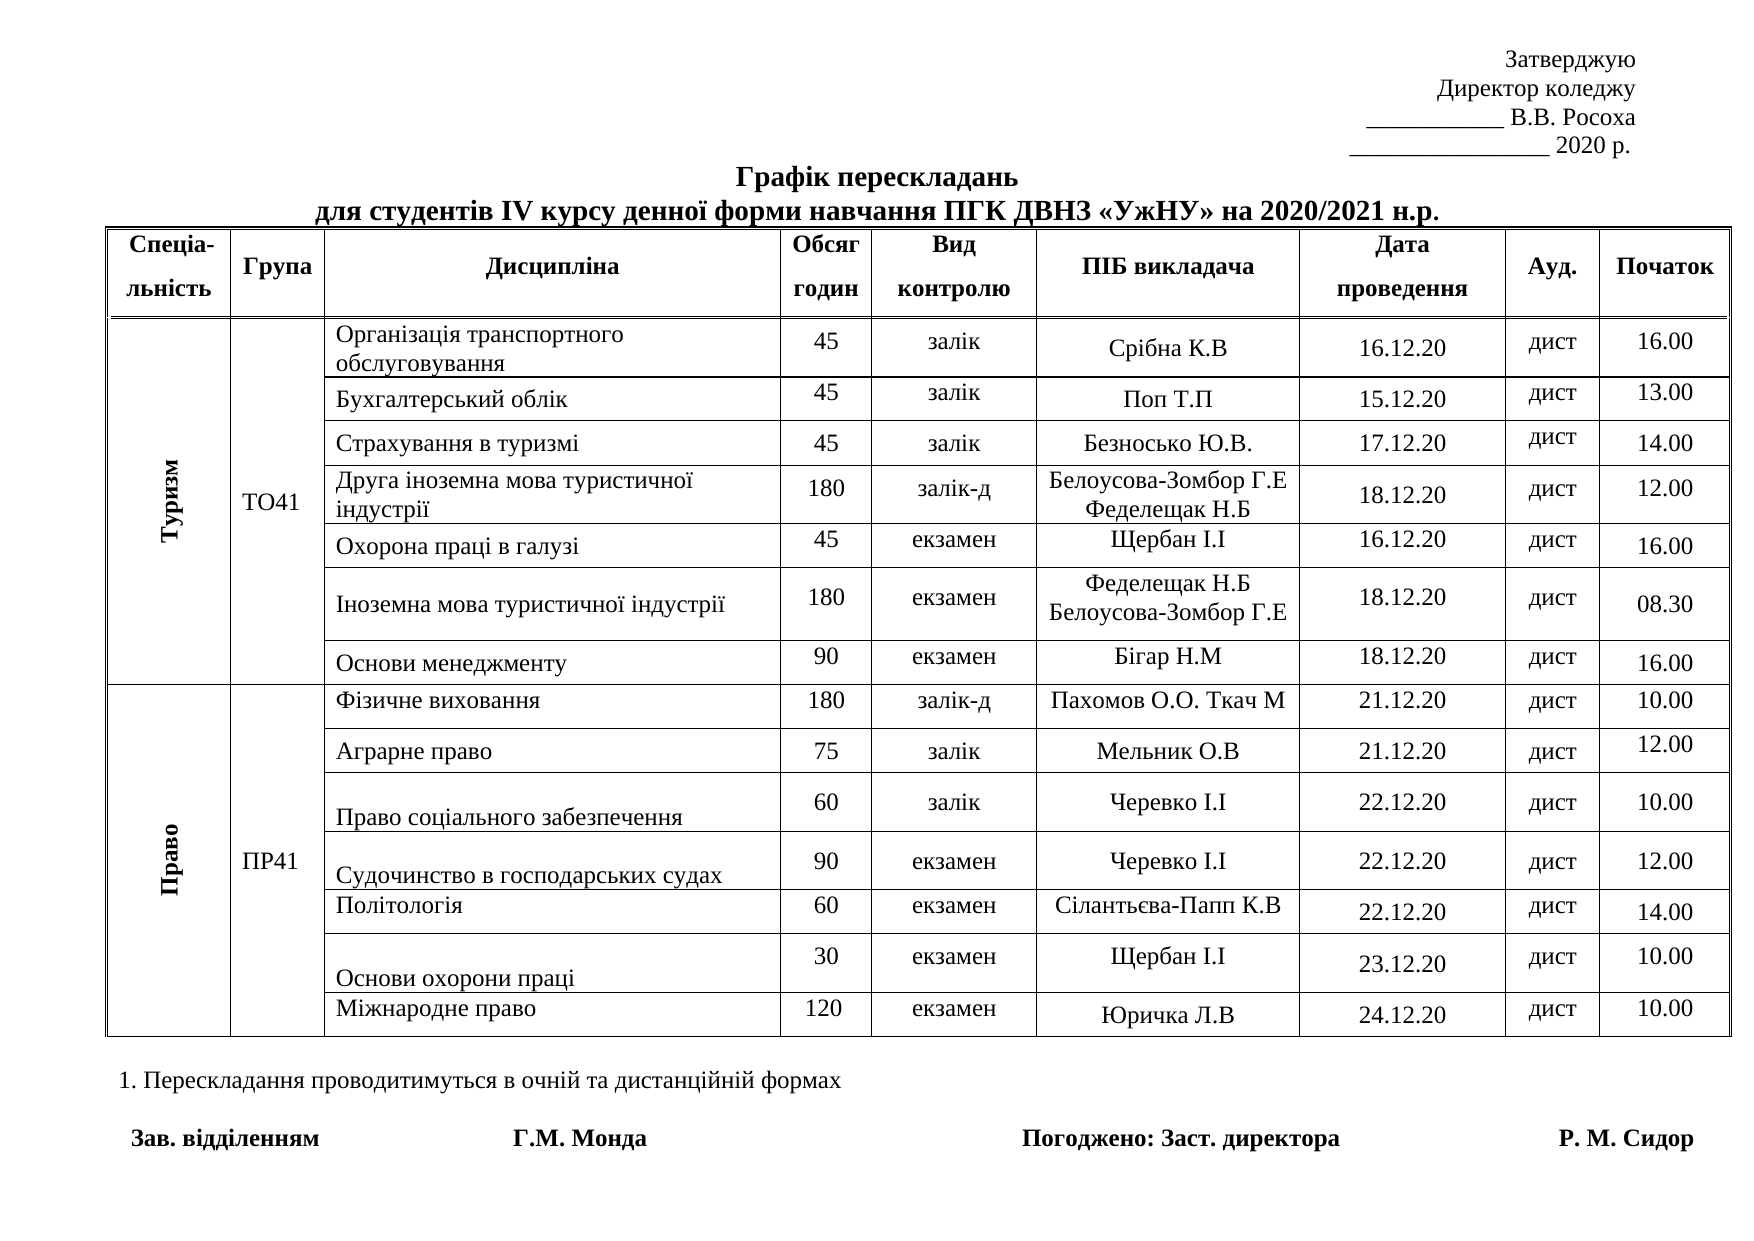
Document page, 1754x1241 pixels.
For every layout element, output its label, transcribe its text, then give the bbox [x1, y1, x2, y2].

text 1. Перескладання проводитимуться в очній та дистанційній формах [118, 1066, 1636, 1094]
table_cell Бігар Н.М [1037, 641, 1299, 684]
table_cell 22.12.20 [1300, 832, 1505, 889]
table_cell екзамен [872, 524, 1036, 567]
table_cell дист [1506, 729, 1599, 772]
table_cell 10.00 [1600, 773, 1729, 831]
table_header Ауд. [1506, 230, 1599, 316]
table_cell Основи охорони праці [325, 934, 780, 992]
table_cell Мельник О.В [1037, 729, 1299, 772]
table_header Початок [1600, 230, 1729, 316]
table_cell Туризм [108, 316, 230, 684]
table_cell Срібна К.В [1037, 319, 1299, 376]
table_cell 30 [781, 934, 871, 992]
text Директор коледжу [118, 73, 1636, 102]
table_cell Іноземна мова туристичної індустрії [325, 568, 780, 640]
table_cell залік [872, 378, 1036, 420]
table_cell 120 [781, 993, 871, 1036]
table_cell дист [1506, 568, 1599, 640]
table_cell дист [1506, 832, 1599, 889]
table_cell дист [1506, 993, 1599, 1036]
table_cell 90 [781, 641, 871, 684]
table_cell 13.00 [1600, 378, 1729, 420]
table_cell 16.00 [1600, 316, 1729, 376]
table_header Вид контролю [872, 230, 1036, 316]
table_cell 24.12.20 [1300, 993, 1505, 1036]
table_cell дист [1506, 934, 1599, 992]
table_cell Основи менеджменту [325, 641, 780, 684]
table_cell 60 [781, 773, 871, 831]
table_cell 12.00 [1600, 729, 1729, 772]
text ________________ 2020 р. [118, 131, 1636, 159]
table_cell дист [1506, 421, 1599, 464]
table_cell залік [872, 729, 1036, 772]
table_cell 60 [781, 890, 871, 933]
table_header ПІБ викладача [1037, 230, 1299, 316]
table_cell 12.00 [1600, 466, 1729, 523]
table_cell екзамен [872, 934, 1036, 992]
table_cell 75 [781, 729, 871, 772]
table_cell 14.00 [1600, 890, 1729, 933]
table_cell Друга іноземна мова туристичної індустрії [325, 466, 780, 523]
table_cell ТО41 [231, 319, 324, 684]
table_cell Фізичне виховання [325, 685, 780, 728]
table_cell дист [1506, 641, 1599, 684]
table_cell 16.12.20 [1300, 319, 1505, 376]
table_cell 17.12.20 [1300, 421, 1505, 464]
table_cell Щербан І.І [1037, 524, 1299, 567]
table_cell Щербан І.І [1037, 934, 1299, 992]
table_cell залік [872, 319, 1036, 376]
table_cell залік-д [872, 685, 1036, 728]
table_cell Юричка Л.В [1037, 993, 1299, 1036]
table_cell екзамен [872, 890, 1036, 933]
table_cell 15.12.20 [1300, 378, 1505, 420]
table_cell 21.12.20 [1300, 685, 1505, 728]
table_cell 18.12.20 [1300, 568, 1505, 640]
table_cell 18.12.20 [1300, 641, 1505, 684]
table_cell Феделещак Н.Б Белоусова-Зомбор Г.Е [1037, 568, 1299, 640]
table_header Дата проведення [1300, 230, 1505, 316]
table_header Група [231, 230, 324, 316]
table_cell Черевко І.І [1037, 773, 1299, 831]
table_cell 16.00 [1600, 524, 1729, 567]
table_cell Бухгалтерський облік [325, 378, 780, 420]
table_cell Безносько Ю.В. [1037, 421, 1299, 464]
text Графік перескладань [118, 159, 1636, 193]
table_cell Пахомов О.О. Ткач М [1037, 685, 1299, 728]
table_cell Аграрне право [325, 729, 780, 772]
table_cell 16.12.20 [1300, 524, 1505, 567]
table_cell 22.12.20 [1300, 890, 1505, 933]
table_cell дист [1506, 890, 1599, 933]
table_cell Белоусова-Зомбор Г.Е Феделещак Н.Б [1037, 466, 1299, 523]
table_cell дист [1506, 466, 1599, 523]
table_cell екзамен [872, 568, 1036, 640]
table_cell 08.30 [1600, 568, 1729, 640]
table_cell Право соціального забезпечення [325, 773, 780, 831]
table_cell Політологія [325, 890, 780, 933]
table_cell Організація транспортного обслуговування [325, 319, 780, 376]
table_cell Судочинство в господарських судах [325, 832, 780, 889]
table_cell 10.00 [1600, 993, 1729, 1036]
table_cell Сілантьєва-Папп К.В [1037, 890, 1299, 933]
text Зав. відділенням Г.М. Монда Погоджено: Заст. директора Р. М. Сидор [62, 1123, 1712, 1152]
table_cell 180 [781, 685, 871, 728]
table_cell 45 [781, 524, 871, 567]
table_cell 14.00 [1600, 421, 1729, 464]
table_cell 90 [781, 832, 871, 889]
text Затверджую [118, 44, 1636, 73]
table_cell дист [1506, 773, 1599, 831]
table_cell екзамен [872, 641, 1036, 684]
table_cell 10.00 [1600, 685, 1729, 728]
table_cell 45 [781, 421, 871, 464]
table_cell екзамен [872, 993, 1036, 1036]
table_cell залік-д [872, 466, 1036, 523]
table_cell 12.00 [1600, 832, 1729, 889]
table_cell дист [1506, 685, 1599, 728]
text для студентів ІV курсу денної форми навчання ПГК ДВНЗ «УжНУ» на 2020/2021 н.р. [118, 193, 1636, 226]
table_cell Поп Т.П [1037, 378, 1299, 420]
table_cell 23.12.20 [1300, 934, 1505, 992]
table_cell Право [108, 685, 230, 1036]
table_header Спеціа- льність [108, 230, 230, 316]
table_cell 18.12.20 [1300, 466, 1505, 523]
table_cell 180 [781, 466, 871, 523]
text ___________ В.В. Росоха [118, 102, 1636, 131]
table_cell 16.00 [1600, 641, 1729, 684]
table_cell екзамен [872, 832, 1036, 889]
table_cell 45 [781, 378, 871, 420]
table_header Дисципліна [325, 230, 780, 316]
table_cell Охорона праці в галузі [325, 524, 780, 567]
table_cell Черевко І.І [1037, 832, 1299, 889]
table_cell 180 [781, 568, 871, 640]
table_cell дист [1506, 319, 1599, 376]
table_header Обсяг годин [781, 230, 871, 316]
table_cell Міжнародне право [325, 993, 780, 1036]
table_cell 10.00 [1600, 934, 1729, 992]
table_cell ПР41 [231, 685, 324, 1036]
table_cell залік [872, 773, 1036, 831]
table_cell 22.12.20 [1300, 773, 1505, 831]
table_cell залік [872, 421, 1036, 464]
table_cell дист [1506, 378, 1599, 420]
table_cell 21.12.20 [1300, 729, 1505, 772]
table_cell дист [1506, 524, 1599, 567]
table_cell 45 [781, 319, 871, 376]
table_cell Страхування в туризмі [325, 421, 780, 464]
